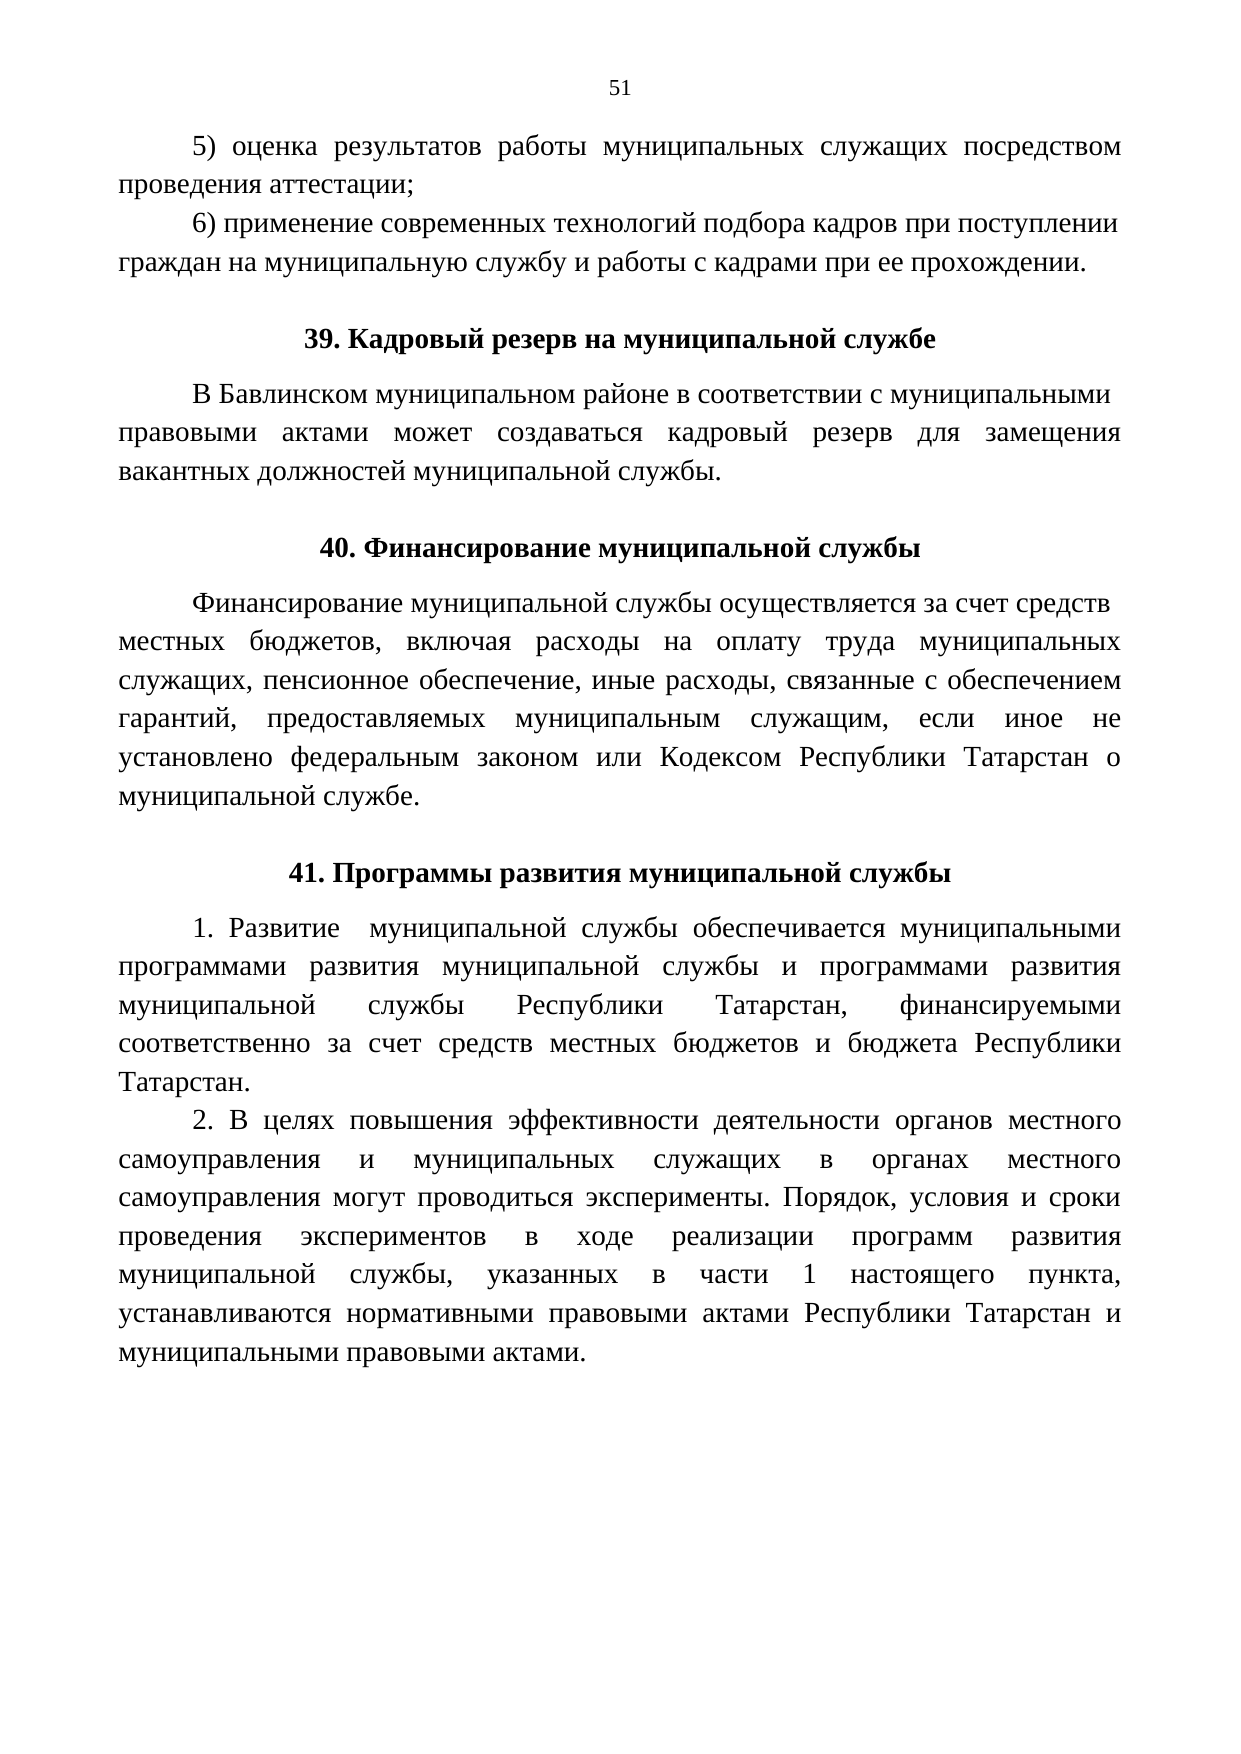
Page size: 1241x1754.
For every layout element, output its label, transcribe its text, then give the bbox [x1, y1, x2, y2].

text В Бавлинском муниципальном районе в соответствии с муниципальными [118, 376, 1122, 409]
text 41. Программы развития муниципальной службы [118, 855, 1122, 888]
text 1. Развитие муниципальной службы обеспечивается муниципальными программами развития муниципальной службы и программами развития муниципальной службы Республики Татарстан, финансируемыми соответственно за счет средств местных бюджетов и бюджета Республики Татарстан. [118, 910, 1122, 1097]
text 5) оценка результатов работы муниципальных служащих посредством проведения аттестации; [118, 128, 1122, 200]
text 2. В целях повышения эффективности деятельности органов местного самоуправления и муниципальных служащих в органах местного самоуправления могут проводиться эксперименты. Порядок, условия и сроки проведения экспериментов в ходе реализации программ развития муниципальной службы, указанных в части 1 настоящего пункта, устанавливаются нормативными правовыми актами Республики Татарстан и муниципальными правовыми актами. [118, 1102, 1122, 1367]
text 39. Кадровый резерв на муниципальной службе [118, 321, 1122, 354]
text 6) применение современных технологий подбора кадров при поступлении [118, 205, 1122, 239]
text местных бюджетов, включая расходы на оплату труда муниципальных служащих, пенсионное обеспечение, иные расходы, связанные с обеспечением гарантий, предоставляемых муниципальным служащим, если иное не установлено федеральным законом или Кодексом Республики Татарстан о муниципальной службе. [118, 623, 1122, 811]
text Финансирование муниципальной службы осуществляется за счет средств [118, 585, 1122, 618]
text граждан на муниципальную службу и работы с кадрами при ее прохождении. [118, 244, 1122, 277]
text правовыми актами может создаваться кадровый резерв для замещения вакантных должностей муниципальной службы. [118, 414, 1122, 486]
text 40. Финансирование муниципальной службы [118, 530, 1122, 563]
